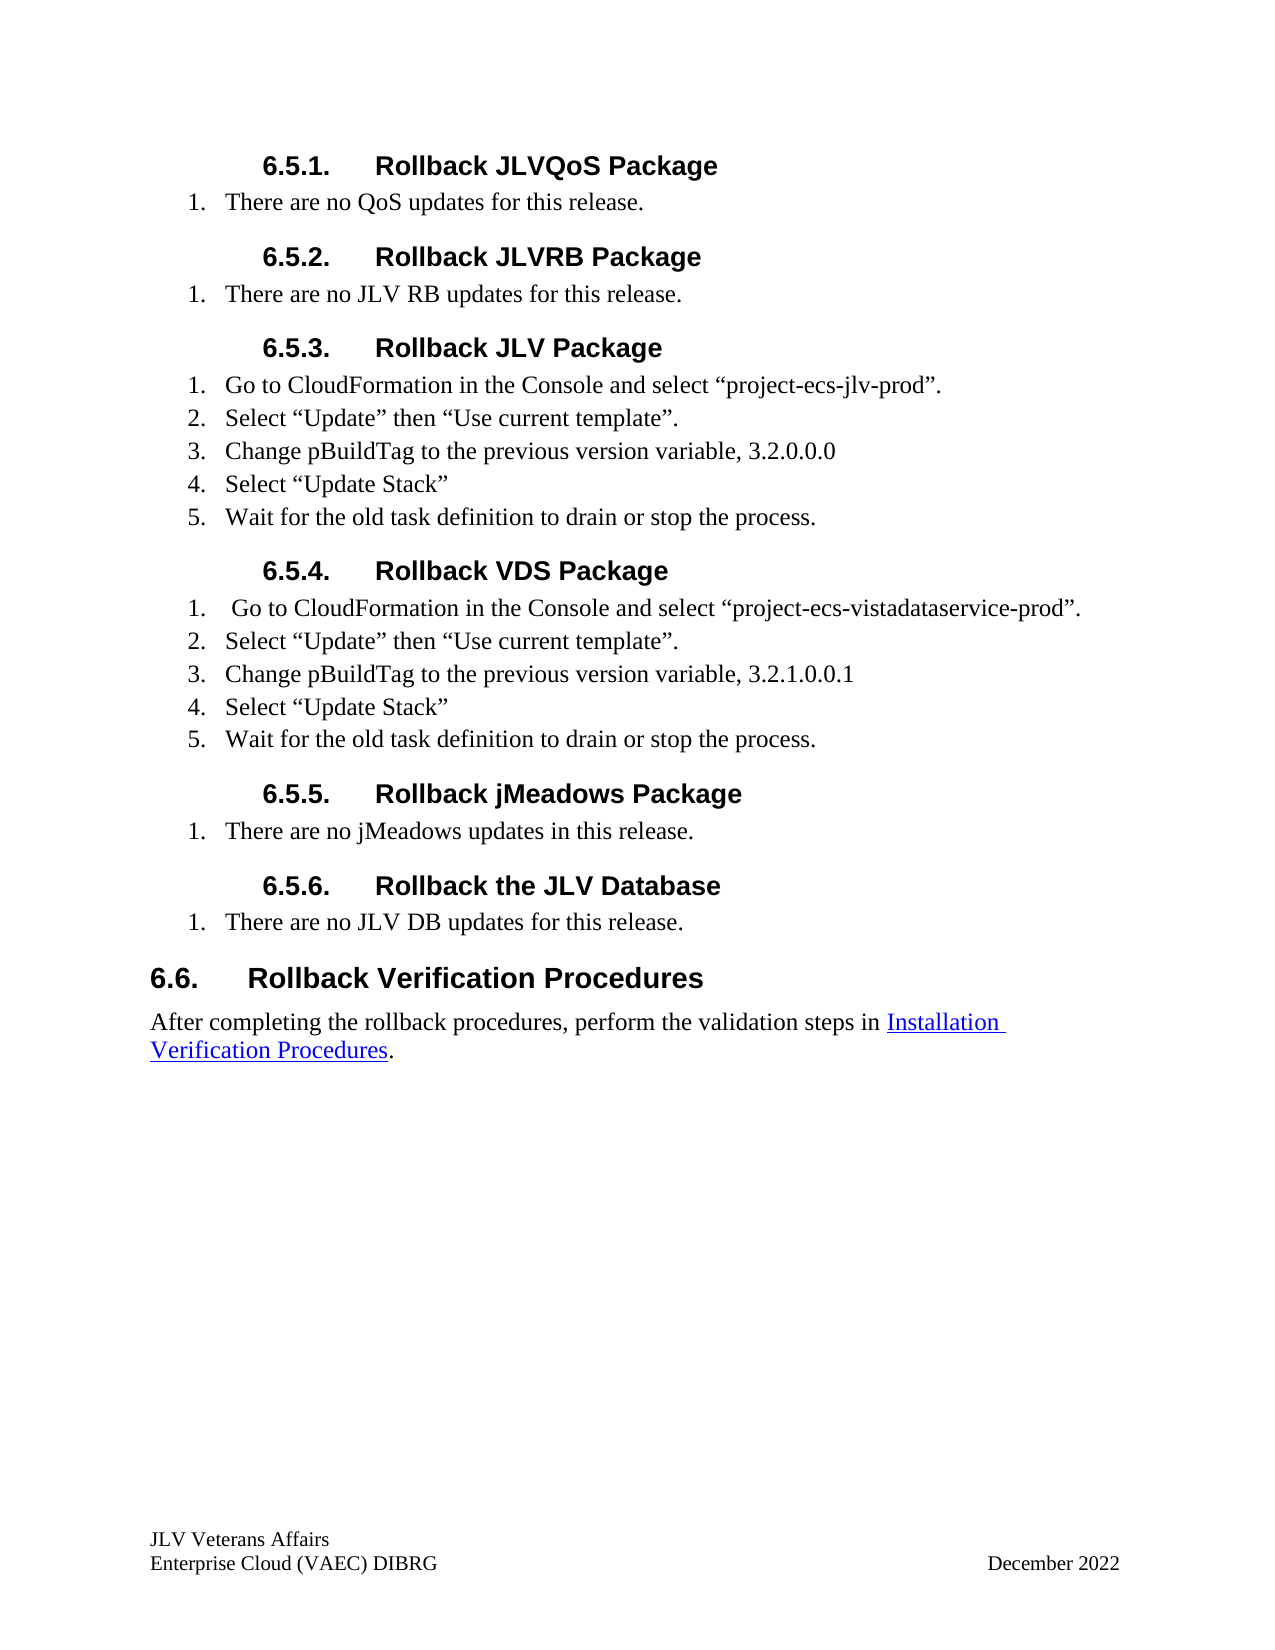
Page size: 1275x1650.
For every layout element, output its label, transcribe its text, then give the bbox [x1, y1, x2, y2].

subtitle Rollback JLVQoS Package [262, 150, 1125, 181]
list Go to CloudFormation in the Console and select “project-ecs-jlv-prod”. [187, 370, 1125, 399]
list Change pBuildTag to the previous version variable, 3.2.0.0.0 [187, 436, 1125, 464]
list Wait for the old task definition to drain or stop the process. [187, 502, 1125, 530]
list Wait for the old task definition to drain or stop the process. [187, 724, 1125, 753]
subtitle Rollback JLVRB Package [262, 241, 1125, 272]
list Select “Update” then “Use current template”. [187, 403, 1125, 432]
list There are no JLV RB updates for this release. [187, 279, 1125, 307]
list There are no JLV DB updates for this release. [187, 907, 1125, 936]
list Select “Update Stack” [187, 692, 1125, 720]
subtitle Rollback the JLV Database [262, 869, 1125, 901]
list There are no jMeadows updates in this release. [187, 816, 1125, 844]
list Go to CloudFormation in the Console and select “project-ecs-vistadataservice-prod”. [187, 593, 1125, 622]
subtitle Rollback jMeadows Package [262, 778, 1125, 809]
text After completing the rollback procedures, perform the validation steps in Installation Verification Procedures. [150, 1007, 1125, 1064]
list Change pBuildTag to the previous version variable, 3.2.1.0.0.1 [187, 659, 1125, 687]
subtitle Rollback JLV Package [262, 332, 1125, 364]
list There are no QoS updates for this release. [187, 187, 1125, 216]
subtitle Rollback Verification Procedures [150, 961, 1125, 994]
subtitle Rollback VDS Package [262, 555, 1125, 587]
list Select “Update” then “Use current template”. [187, 626, 1125, 654]
list Select “Update Stack” [187, 469, 1125, 497]
